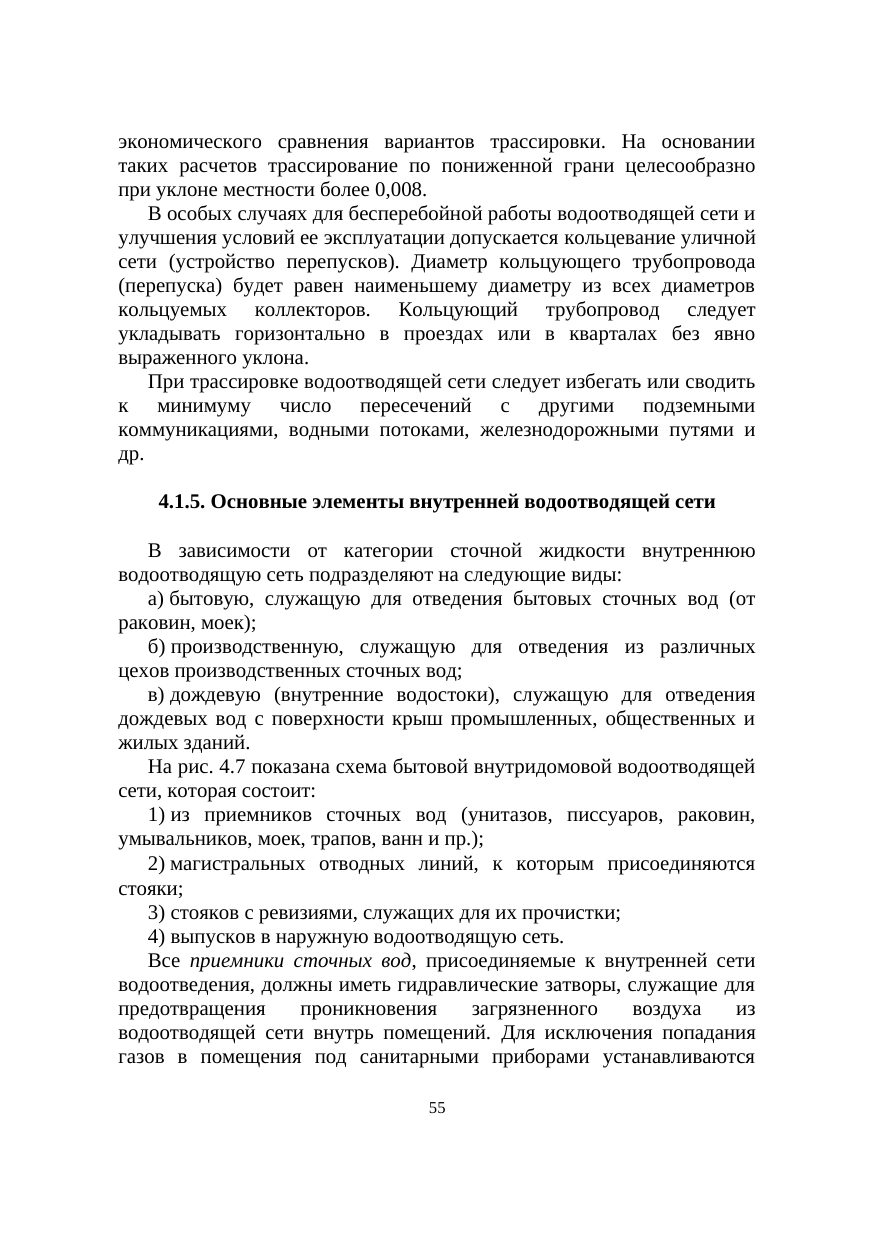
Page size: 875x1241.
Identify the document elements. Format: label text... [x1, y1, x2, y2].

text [118, 948, 756, 1068]
text 1) из приемников сточных вод (унитазов, писсуаров, раковин, умывальников, моек, трапов, ванн и пр.); [118, 802, 756, 850]
text 4.1.5. Основные элементы внутренней водоотводящей сети [118, 489, 756, 513]
text 2) магистральных отводных линий, к которым присоединяются стояки; [118, 850, 756, 900]
text в) дождевую (внутренние водостоки), служащую для отведения дождевых вод с поверхности крыш промышленных, общественных и жилых зданий. [118, 682, 756, 754]
text 3) стояков с ревизиями, служащих для их прочистки; [118, 900, 756, 924]
text б) производственную, служащую для отведения из различных цехов производственных сточных вод; [118, 634, 756, 682]
text а) бытовую, служащую для отведения бытовых сточных вод (от раковин, моек); [118, 586, 756, 634]
text На рис. 4.7 показана схема бытовой внутридомовой водоотводящей сети, которая состоит: [118, 754, 756, 802]
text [118, 130, 756, 201]
text 4) выпусков в наружную водоотводящую сеть. [118, 924, 756, 948]
text При трассировке водоотводящей сети следует избегать или сводить к минимуму число пересечений с другими подземными коммуникациями, водными потоками, железнодорожными путями и др. [118, 369, 756, 465]
text В особых случаях для бесперебойной работы водоотводящей сети и улучшения условий ее эксплуатации допускается кольцевание уличной сети (устройство перепусков). Диаметр кольцующего трубопровода (перепуска) будет равен наименьшему диаметру из всех диаметров кольцуемых коллекторов. Кольцующий трубопровод следует укладывать горизонтально в проездах или в кварталах без явно выраженного уклона. [118, 201, 756, 369]
text В зависимости от категории сточной жидкости внутреннюю водоотводящую сеть подразделяют на следующие виды: [118, 538, 756, 586]
